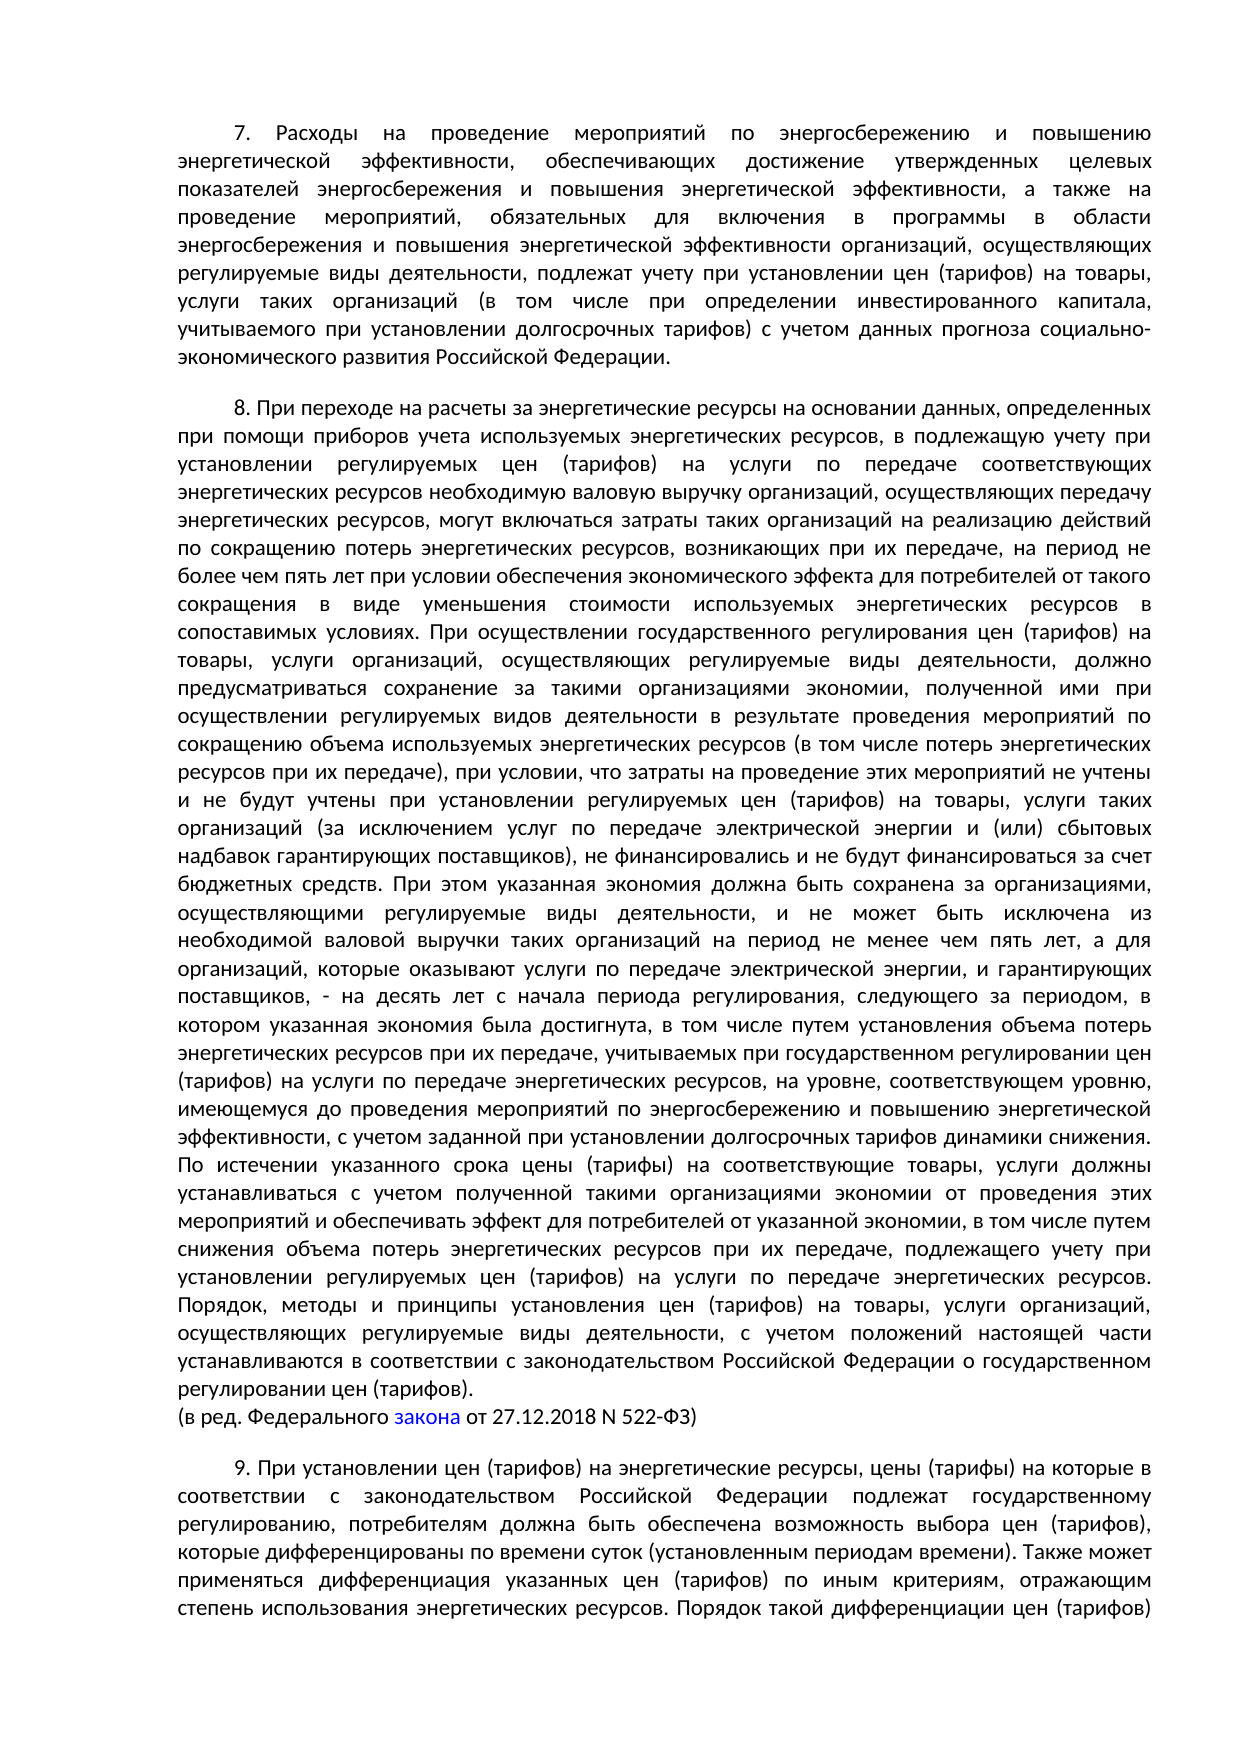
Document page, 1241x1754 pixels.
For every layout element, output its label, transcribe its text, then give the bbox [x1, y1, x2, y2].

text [177, 1453, 1152, 1621]
text (в ред. Федерального закона от 27.12.2018 N 522-ФЗ) [177, 1402, 1152, 1430]
text 8. При переходе на расчеты за энергетические ресурсы на основании данных, определенных при помощи приборов учета используемых энергетических ресурсов, в подлежащую учету при установлении регулируемых цен (тарифов) на услуги по передаче соответствующих энергетических ресурсов необходимую валовую выручку организаций, осуществляющих передачу энергетических ресурсов, могут включаться затраты таких организаций на реализацию действий по сокращению потерь энергетических ресурсов, возникающих при их передаче, на период не более чем пять лет при условии обеспечения экономического эффекта для потребителей от такого сокращения в виде уменьшения стоимости используемых энергетических ресурсов в сопоставимых условиях. При осуществлении государственного регулирования цен (тарифов) на товары, услуги организаций, осуществляющих регулируемые виды деятельности, должно предусматриваться сохранение за такими организациями экономии, полученной ими при осуществлении регулируемых видов деятельности в результате проведения мероприятий по сокращению объема используемых энергетических ресурсов (в том числе потерь энергетических ресурсов при их передаче), при условии, что затраты на проведение этих мероприятий не учтены и не будут учтены при установлении регулируемых цен (тарифов) на товары, услуги таких организаций (за исключением услуг по передаче электрической энергии и (или) сбытовых надбавок гарантирующих поставщиков), не финансировались и не будут финансироваться за счет бюджетных средств. При этом указанная экономия должна быть сохранена за организациями, осуществляющими регулируемые виды деятельности, и не может быть исключена из необходимой валовой выручки таких организаций на период не менее чем пять лет, а для организаций, которые оказывают услуги по передаче электрической энергии, и гарантирующих поставщиков, - на десять лет с начала периода регулирования, следующего за периодом, в котором указанная экономия была достигнута, в том числе путем установления объема потерь энергетических ресурсов при их передаче, учитываемых при государственном регулировании цен (тарифов) на услуги по передаче энергетических ресурсов, на уровне, соответствующем уровню, имеющемуся до проведения мероприятий по энергосбережению и повышению энергетической эффективности, с учетом заданной при установлении долгосрочных тарифов динамики снижения. По истечении указанного срока цены (тарифы) на соответствующие товары, услуги должны устанавливаться с учетом полученной такими организациями экономии от проведения этих мероприятий и обеспечивать эффект для потребителей от указанной экономии, в том числе путем снижения объема потерь энергетических ресурсов при их передаче, подлежащего учету при установлении регулируемых цен (тарифов) на услуги по передаче энергетических ресурсов. Порядок, методы и принципы установления цен (тарифов) на товары, услуги организаций, осуществляющих регулируемые виды деятельности, с учетом положений настоящей части устанавливаются в соответствии с законодательством Российской Федерации о государственном регулировании цен (тарифов). [177, 393, 1152, 1402]
text 7. Расходы на проведение мероприятий по энергосбережению и повышению энергетической эффективности, обеспечивающих достижение утвержденных целевых показателей энергосбережения и повышения энергетической эффективности, а также на проведение мероприятий, обязательных для включения в программы в области энергосбережения и повышения энергетической эффективности организаций, осуществляющих регулируемые виды деятельности, подлежат учету при установлении цен (тарифов) на товары, услуги таких организаций (в том числе при определении инвестированного капитала, учитываемого при установлении долгосрочных тарифов) с учетом данных прогноза социально-экономического развития Российской Федерации. [177, 118, 1152, 370]
